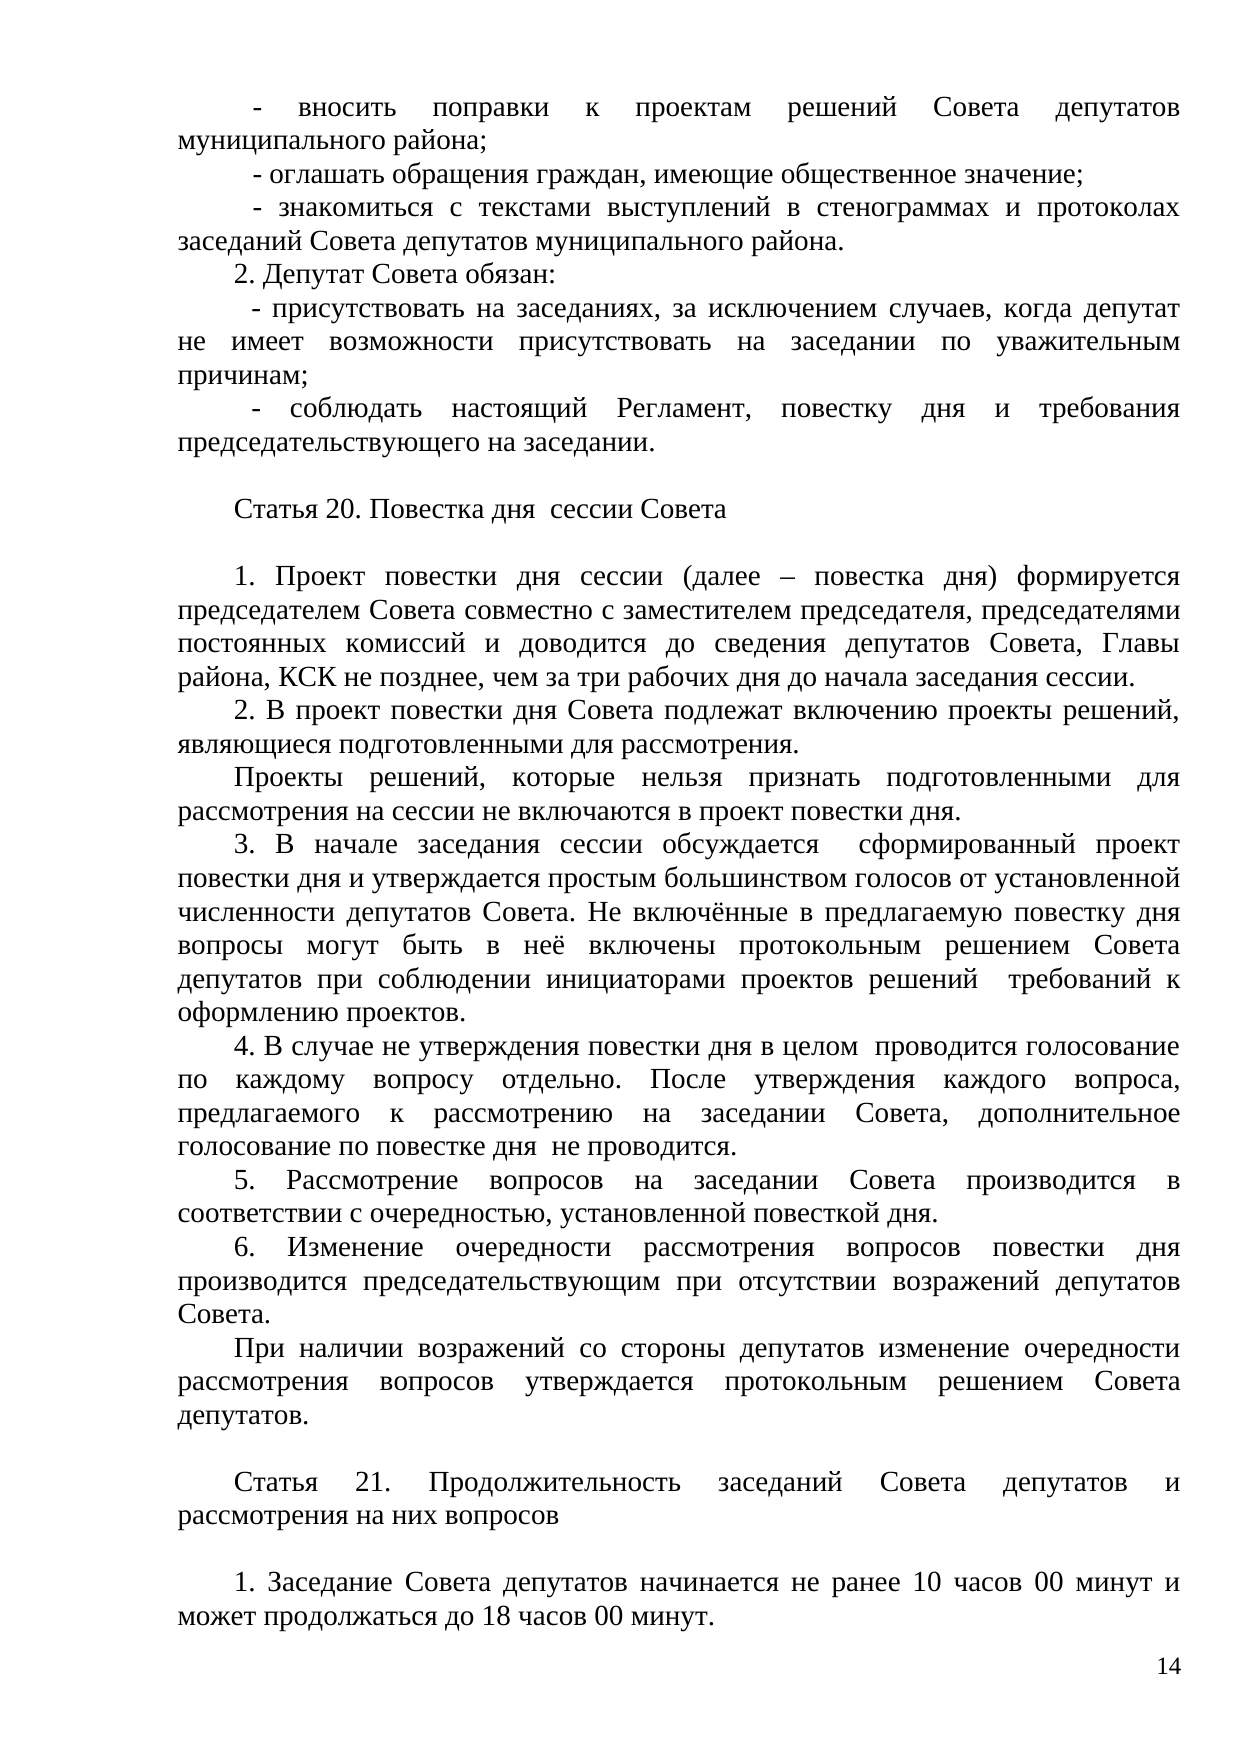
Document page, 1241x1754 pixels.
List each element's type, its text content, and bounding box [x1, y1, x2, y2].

text 2. В проект повестки дня Совета подлежат включению проекты решений, являющиеся подготовленными для рассмотрения. [177, 692, 1181, 759]
text 6. Изменение очередности рассмотрения вопросов повестки дня производится председательствующим при отсутствии возражений депутатов Совета. [177, 1229, 1181, 1330]
text 3. В начале заседания сессии обсуждается сформированный проект повестки дня и утверждается простым большинством голосов от установленной численности депутатов Совета. Не включённые в предлагаемую повестку дня вопросы могут быть в неё включены протокольным решением Совета депутатов при соблюдении инициаторами проектов решений требований к оформлению проектов. [177, 827, 1181, 1028]
text - оглашать обращения граждан, имеющие общественное значение; [177, 156, 1181, 189]
text Статья 21. Продолжительность заседаний Совета депутатов и рассмотрения на них вопросов [177, 1464, 1181, 1531]
text - знакомиться с текстами выступлений в стенограммах и протоколах заседаний Совета депутатов муниципального района. [177, 189, 1181, 256]
text При наличии возражений со стороны депутатов изменение очередности рассмотрения вопросов утверждается протокольным решением Совета депутатов. [177, 1330, 1181, 1430]
text - соблюдать настоящий Регламент, повестку дня и требования председательствующего на заседании. [177, 391, 1181, 458]
text 1. Проект повестки дня сессии (далее – повестка дня) формируется председателем Совета совместно с заместителем председателя, председателями постоянных комиссий и доводится до сведения депутатов Совета, Главы района, КСК не позднее, чем за три рабочих дня до начала заседания сессии. [177, 558, 1181, 692]
text 5. Рассмотрение вопросов на заседании Совета производится в соответствии с очередностью, установленной повесткой дня. [177, 1162, 1181, 1229]
text Проекты решений, которые нельзя признать подготовленными для рассмотрения на сессии не включаются в проект повестки дня. [177, 759, 1181, 827]
text 2. Депутат Совета обязан: [177, 256, 1181, 290]
text - присутствовать на заседаниях, за исключением случаев, когда депутат не имеет возможности присутствовать на заседании по уважительным причинам; [177, 290, 1181, 391]
text 1. Заседание Совета депутатов начинается не ранее 10 часов 00 минут и может продолжаться до 18 часов 00 минут. [177, 1564, 1181, 1632]
text Статья 20. Повестка дня сессии Совета [177, 491, 1181, 525]
text 4. В случае не утверждения повестки дня в целом проводится голосование по каждому вопросу отдельно. После утверждения каждого вопроса, предлагаемого к рассмотрению на заседании Совета, дополнительное голосование по повестке дня не проводится. [177, 1028, 1181, 1162]
text - вносить поправки к проектам решений Совета депутатов муниципального района; [177, 89, 1181, 156]
